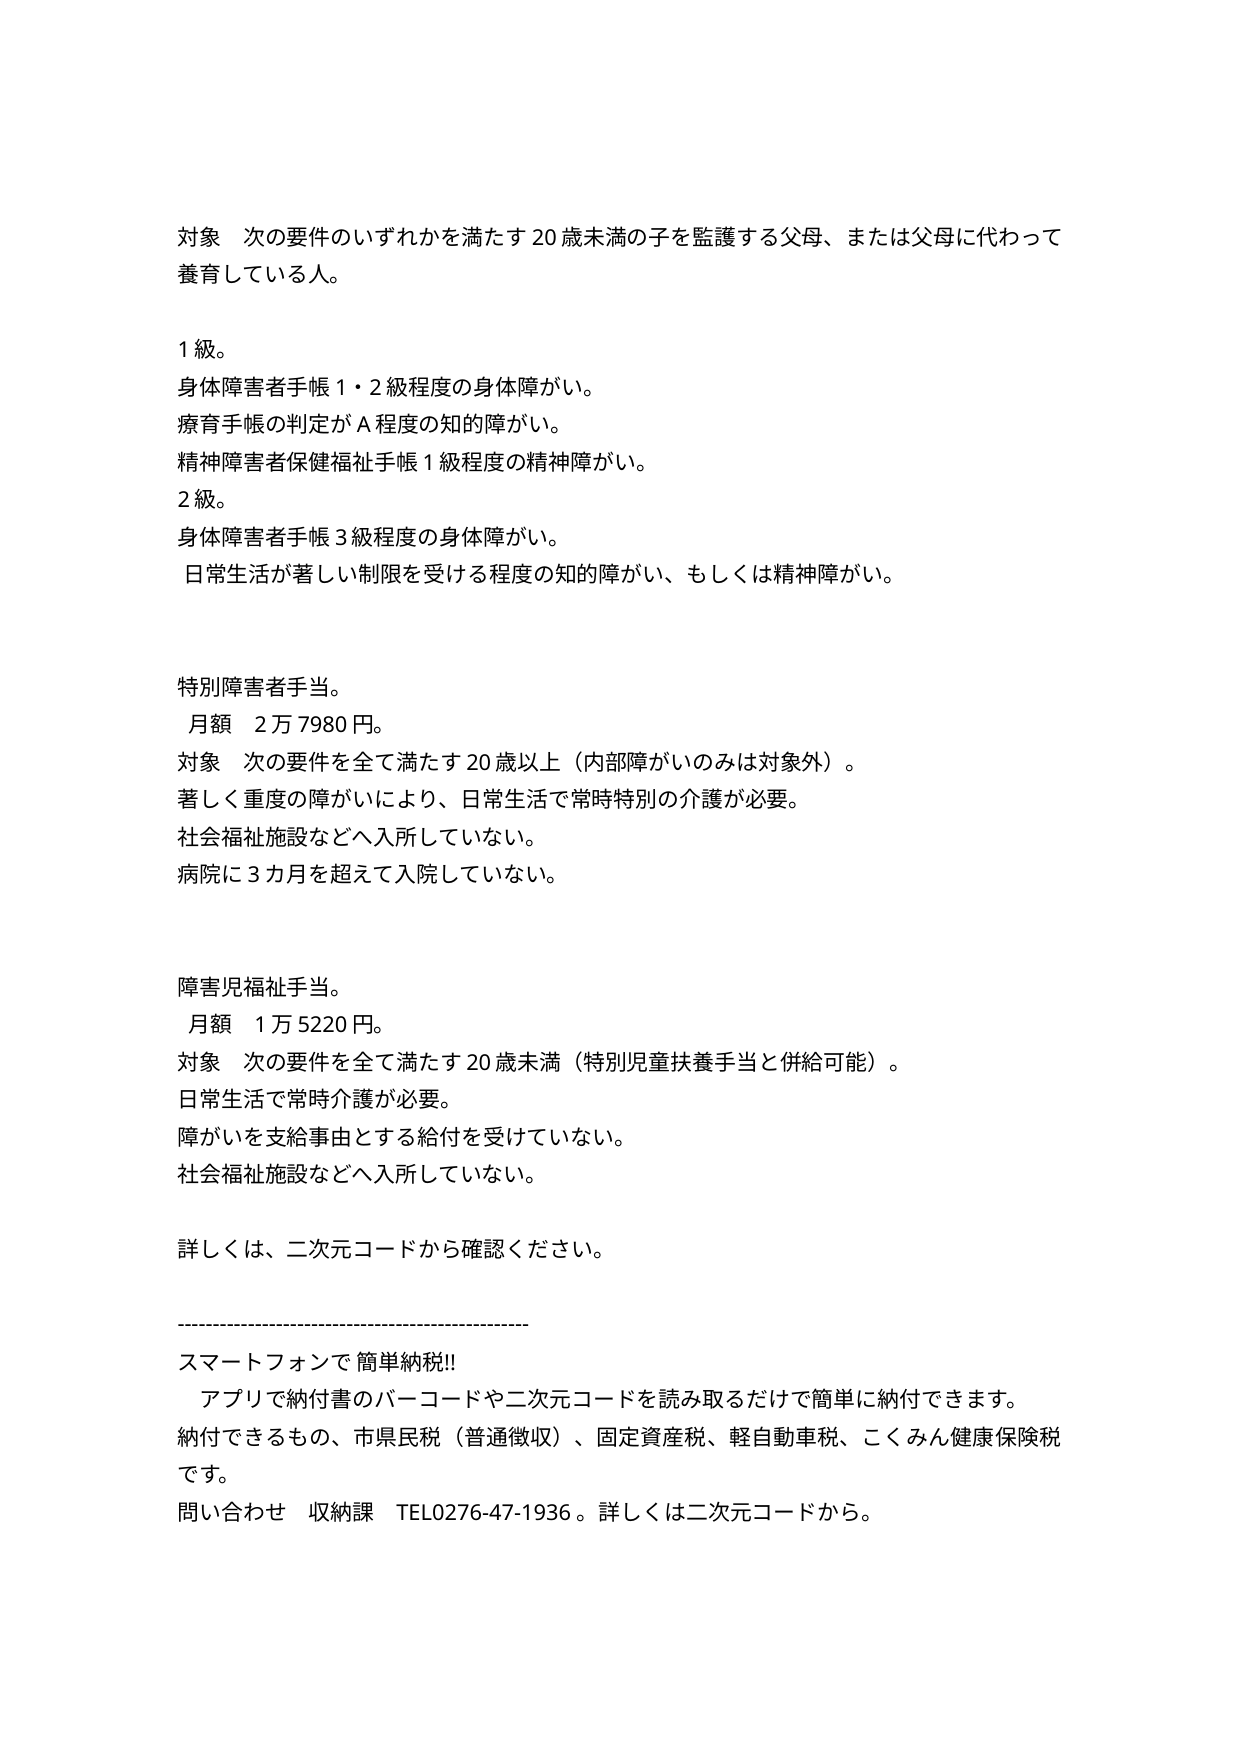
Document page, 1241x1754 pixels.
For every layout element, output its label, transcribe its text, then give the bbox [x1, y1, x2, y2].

text アプリで納付書のバーコードや二次元コードを読み取るだけで簡単に納付できます。 [177, 1379, 1063, 1417]
text 社会福祉施設などへ入所していない。 [177, 1154, 1063, 1192]
text 病院に3カ月を超えて入院していない。 [177, 854, 1063, 892]
text 問い合わせ 収納課 TEL0276-47-1936 。詳しくは二次元コードから。 [177, 1492, 1063, 1529]
text 月額 2万7980円。 [177, 704, 1063, 742]
text 月額 1万5220円。 [177, 1004, 1063, 1042]
text 療育手帳の判定がA程度の知的障がい。 [177, 404, 1063, 442]
text 精神障害者保健福祉手帳1級程度の精神障がい。 [177, 442, 1063, 479]
text 身体障害者手帳1・2級程度の身体障がい。 [177, 367, 1063, 404]
text 納付できるもの、市県民税（普通徴収）、固定資産税、軽自動車税、こくみん健康保険税です。 [177, 1417, 1063, 1492]
text 2級。 [177, 479, 1063, 517]
text 対象 次の要件を全て満たす20歳未満（特別児童扶養手当と併給可能）。 [177, 1042, 1063, 1079]
text 日常生活が著しい制限を受ける程度の知的障がい、もしくは精神障がい。 [177, 554, 1063, 592]
text 対象 次の要件のいずれかを満たす20歳未満の子を監護する父母、または父母に代わって養育している人。 [177, 217, 1063, 292]
text 詳しくは、二次元コードから確認ください。 [177, 1229, 1063, 1267]
text 特別障害者手当。 [177, 667, 1063, 704]
text 社会福祉施設などへ入所していない。 [177, 817, 1063, 854]
text スマートフォンで 簡単納税!! [177, 1342, 1063, 1379]
text 著しく重度の障がいにより、日常生活で常時特別の介護が必要。 [177, 779, 1063, 817]
text 対象 次の要件を全て満たす20歳以上（内部障がいのみは対象外）。 [177, 742, 1063, 779]
text 障害児福祉手当。 [177, 967, 1063, 1004]
text 身体障害者手帳3級程度の身体障がい。 [177, 517, 1063, 554]
text 1級。 [177, 329, 1063, 367]
text 日常生活で常時介護が必要。 [177, 1079, 1063, 1117]
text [177, 1304, 1063, 1342]
text 障がいを支給事由とする給付を受けていない。 [177, 1117, 1063, 1154]
